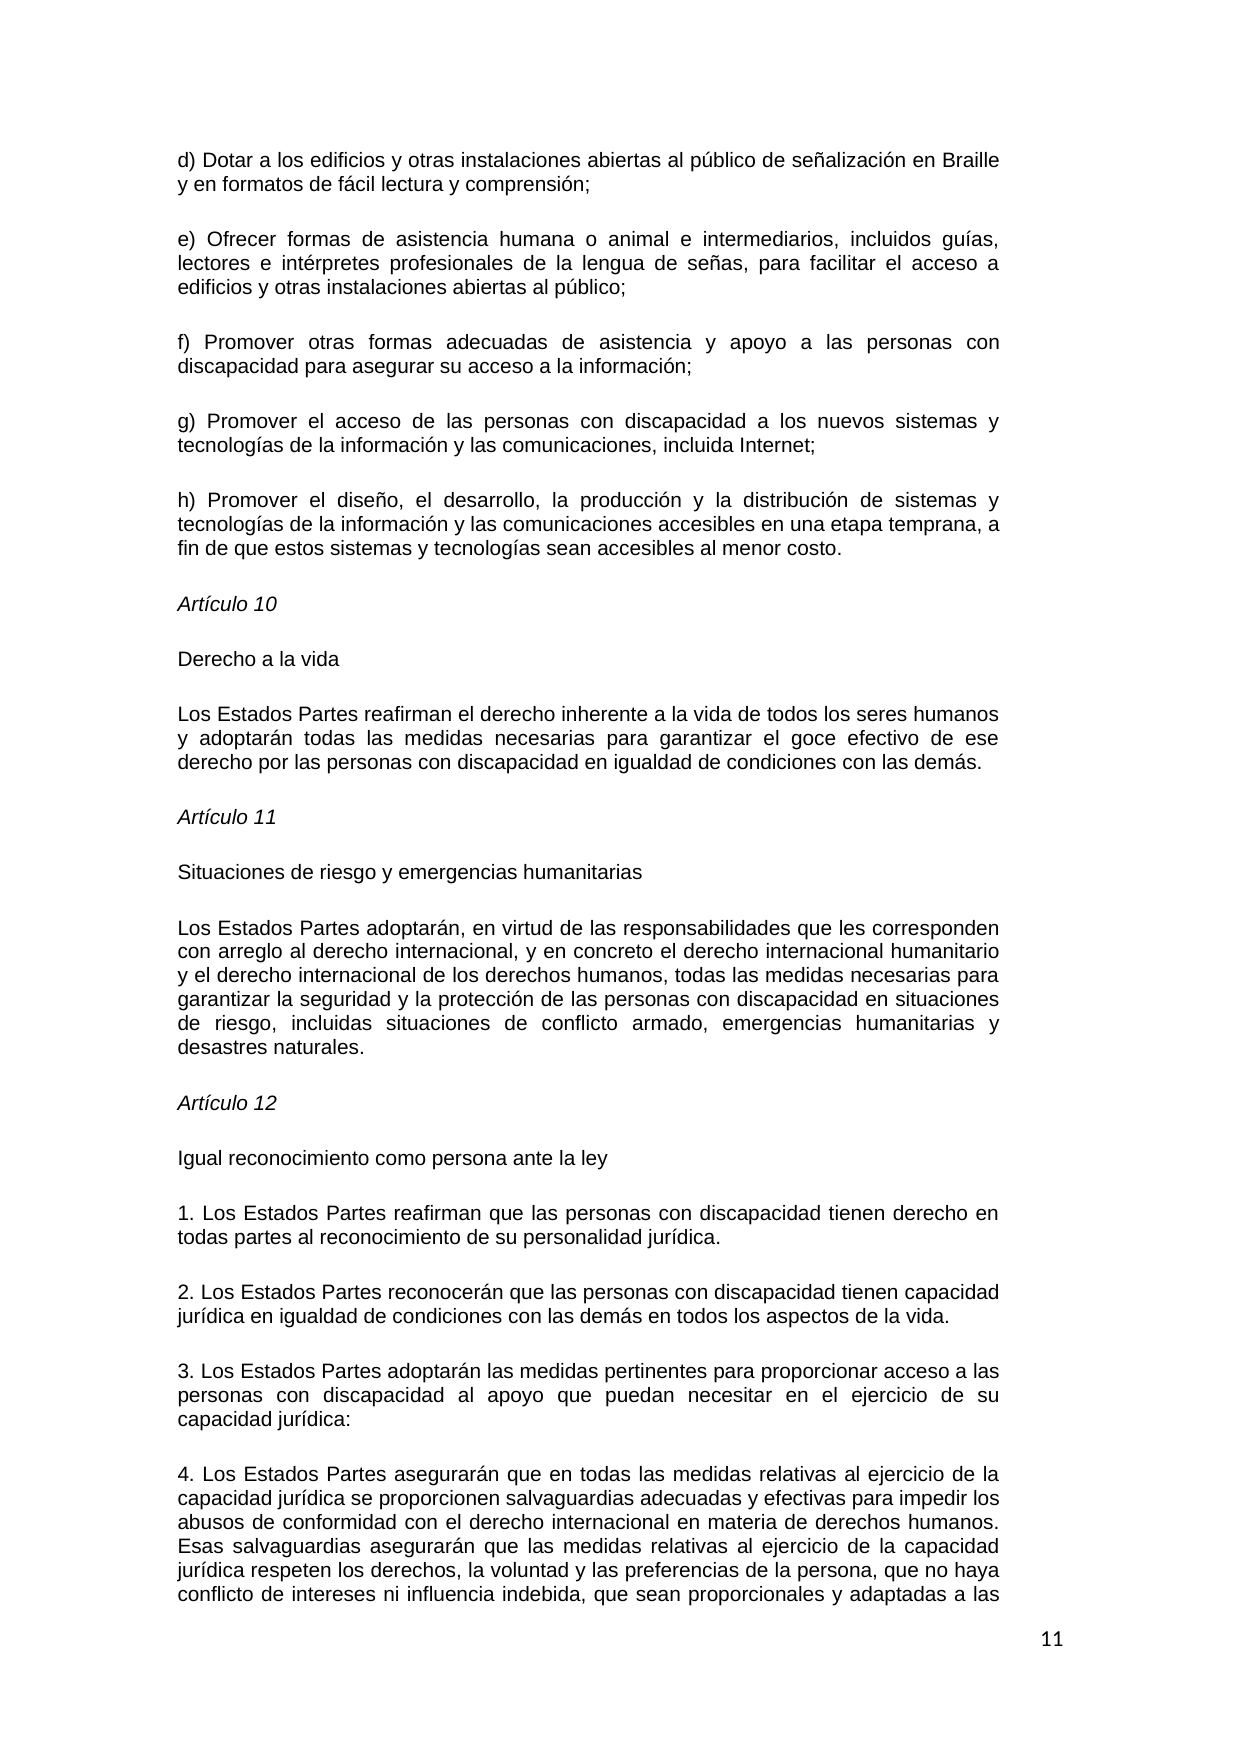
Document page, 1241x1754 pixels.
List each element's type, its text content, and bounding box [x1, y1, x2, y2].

text Los Estados Partes adoptarán, en virtud de las responsabilidades que les corresponden con arreglo al derecho internacional, y en concreto el derecho internacional humanitario y el derecho internacional de los derechos humanos, todas las medidas necesarias para garantizar la seguridad y la protección de las personas con discapacidad en situaciones de riesgo, incluidas situaciones de conflicto armado, emergencias humanitarias y desastres naturales. [177, 915, 1001, 1059]
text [177, 1462, 1001, 1606]
text f) Promover otras formas adecuadas de asistencia y apoyo a las personas con discapacidad para asegurar su acceso a la información; [177, 330, 1001, 378]
text Los Estados Partes reafirman el derecho inherente a la vida de todos los seres humanos y adoptarán todas las medidas necesarias para garantizar el goce efectivo de ese derecho por las personas con discapacidad en igualdad de condiciones con las demás. [177, 702, 1001, 774]
text h) Promover el diseño, el desarrollo, la producción y la distribución de sistemas y tecnologías de la información y las comunicaciones accesibles en una etapa temprana, a fin de que estos sistemas y tecnologías sean accesibles al menor costo. [177, 488, 1001, 560]
text 2. Los Estados Partes reconocerán que las personas con discapacidad tienen capacidad jurídica en igualdad de condiciones con las demás en todos los aspectos de la vida. [177, 1280, 1001, 1328]
text d) Dotar a los edificios y otras instalaciones abiertas al público de señalización en Braille y en formatos de fácil lectura y comprensión; [177, 148, 1001, 196]
text Artículo 10 [177, 591, 1001, 615]
text 1. Los Estados Partes reafirman que las personas con discapacidad tienen derecho en todas partes al reconocimiento de su personalidad jurídica. [177, 1201, 1001, 1249]
text 3. Los Estados Partes adoptarán las medidas pertinentes para proporcionar acceso a las personas con discapacidad al apoyo que puedan necesitar en el ejercicio de su capacidad jurídica: [177, 1359, 1001, 1431]
text e) Ofrecer formas de asistencia humana o animal e intermediarios, incluidos guías, lectores e intérpretes profesionales de la lengua de señas, para facilitar el acceso a edificios y otras instalaciones abiertas al público; [177, 227, 1001, 299]
text Situaciones de riesgo y emergencias humanitarias [177, 860, 1001, 884]
text g) Promover el acceso de las personas con discapacidad a los nuevos sistemas y tecnologías de la información y las comunicaciones, incluida Internet; [177, 409, 1001, 457]
text Igual reconocimiento como persona ante la ley [177, 1146, 1001, 1169]
text Artículo 11 [177, 805, 1001, 829]
text Artículo 12 [177, 1090, 1001, 1114]
text Derecho a la vida [177, 647, 1001, 671]
